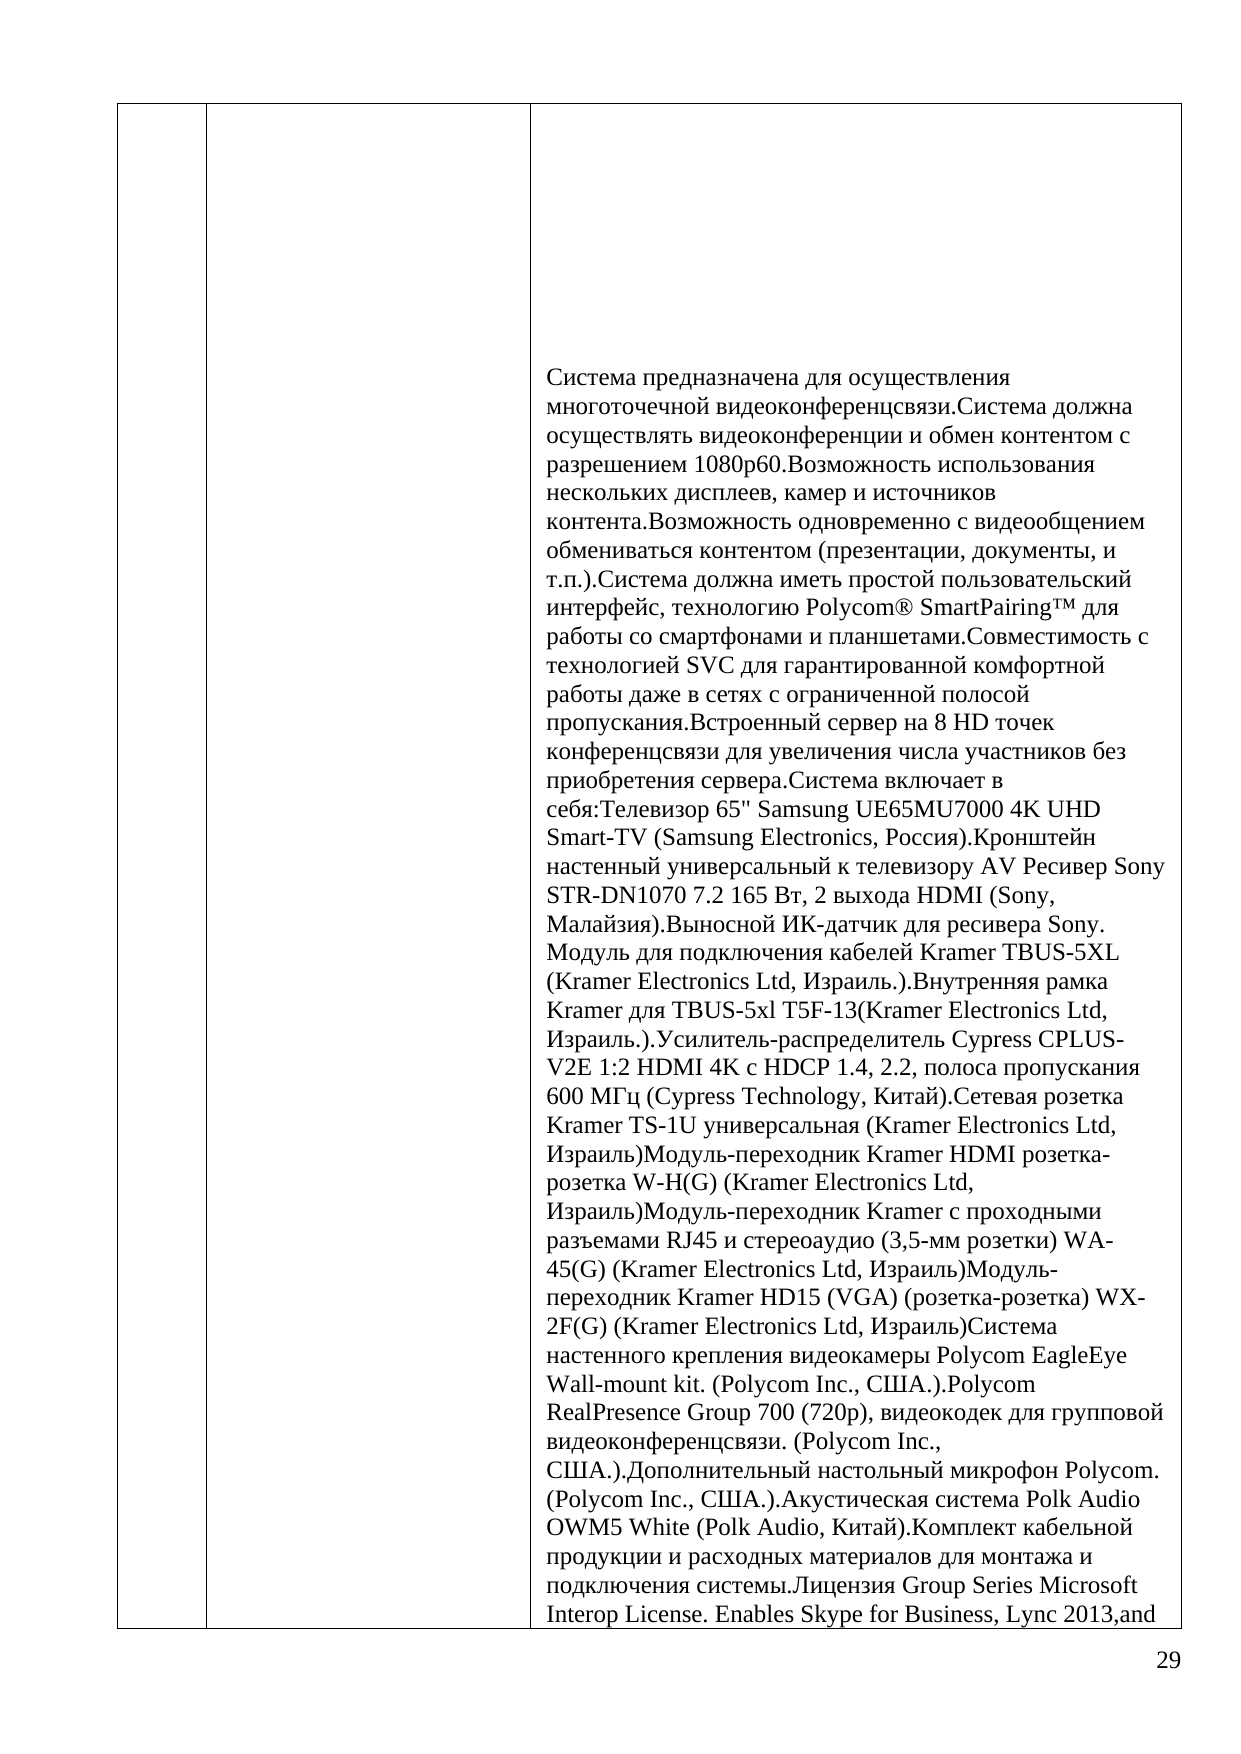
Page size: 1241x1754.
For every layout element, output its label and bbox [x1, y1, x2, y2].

table_cell [531, 104, 1181, 1627]
table_cell [207, 104, 530, 1627]
table_cell [118, 104, 206, 1627]
